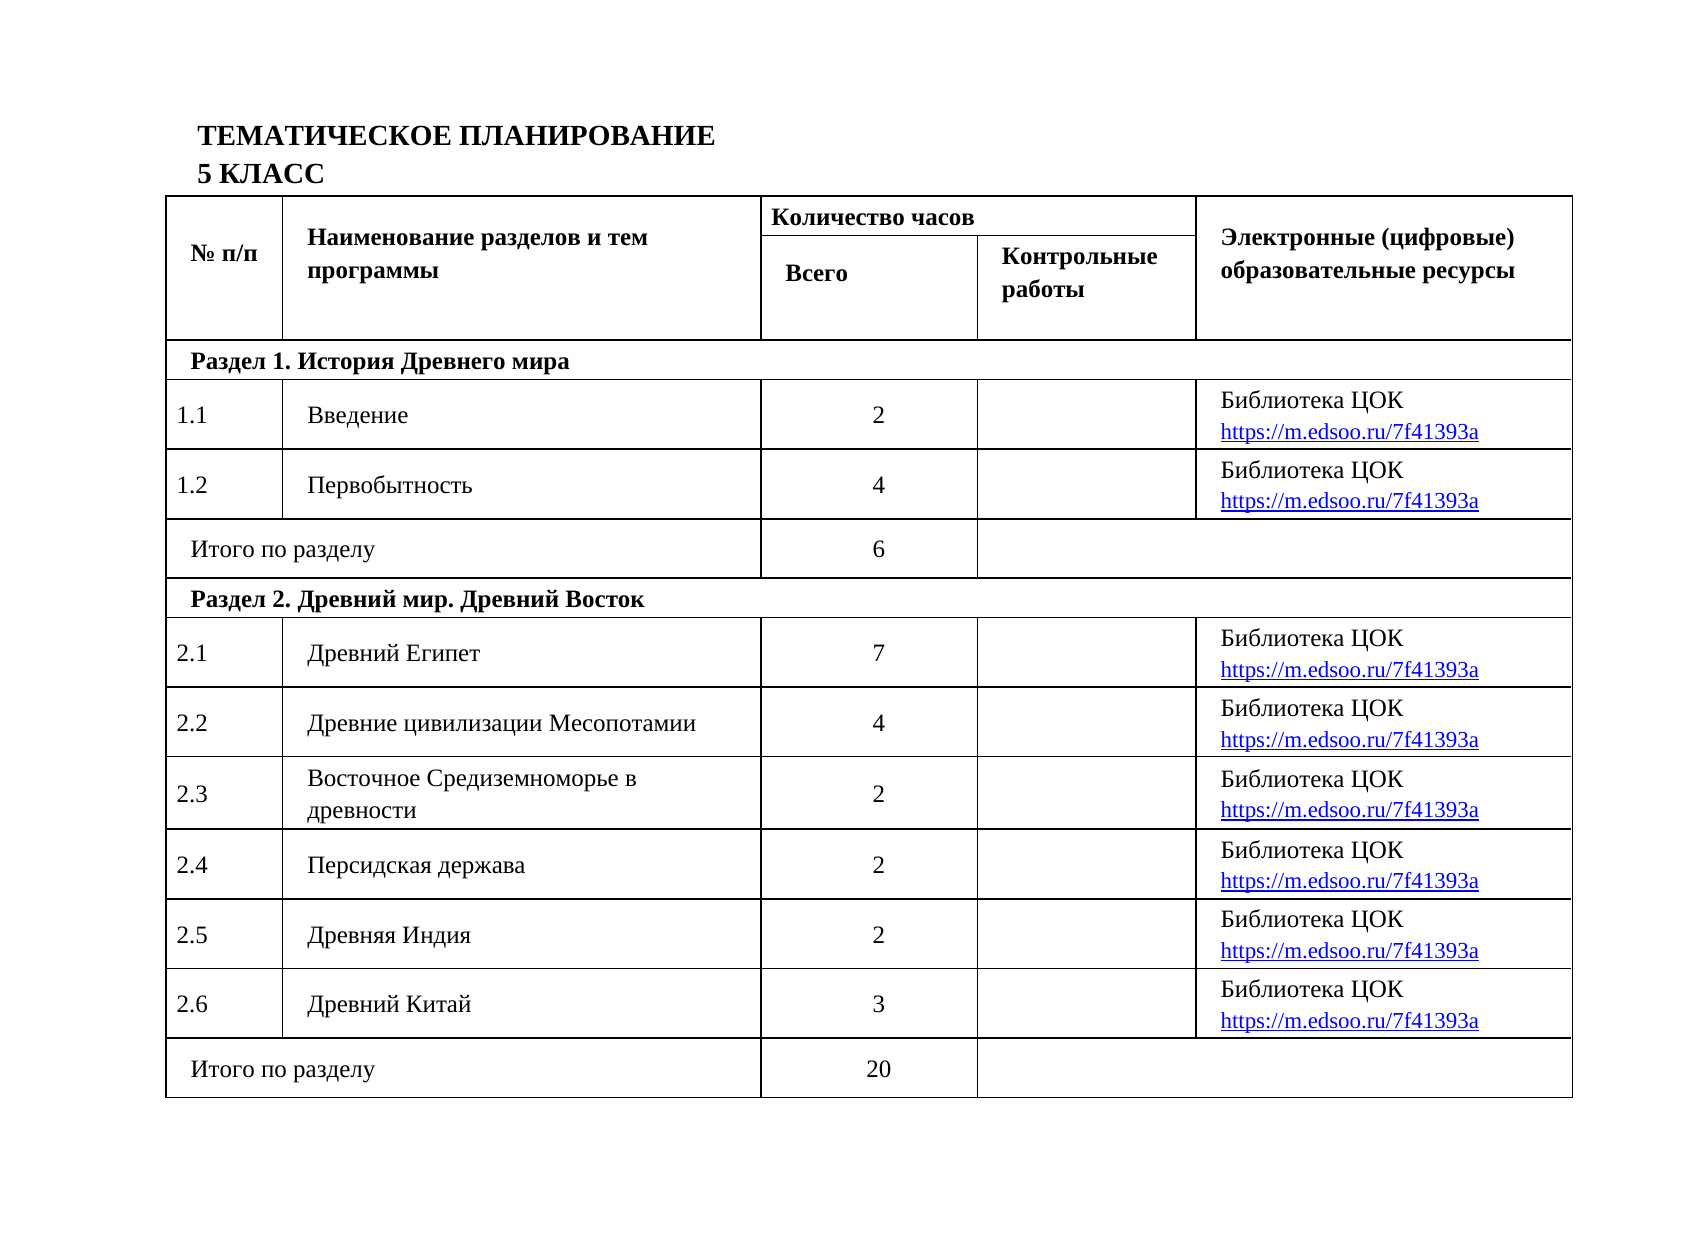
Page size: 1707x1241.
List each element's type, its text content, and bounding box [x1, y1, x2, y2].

table_cell 1.2 [167, 450, 282, 518]
table_cell 4 [762, 688, 977, 756]
table_cell Персидская держава [283, 830, 760, 898]
table_cell 2 [762, 900, 977, 967]
table_cell [978, 450, 1195, 518]
table_cell Библиотека ЦОК https://m.edsoo.ru/7f41393a [1197, 379, 1572, 448]
table_cell Итого по разделу [167, 520, 760, 577]
table_cell Древняя Индия [283, 900, 760, 967]
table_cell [1197, 828, 1572, 898]
table_cell [978, 688, 1195, 756]
table_cell Древний Египет [283, 618, 760, 686]
table_cell 2.5 [167, 900, 282, 967]
table_cell 2 [762, 830, 977, 898]
table_cell [978, 969, 1195, 1037]
table_cell Первобытность [283, 450, 760, 518]
table_header Наименование разделов и тем программы [283, 197, 760, 339]
table_cell Раздел 2. Древний мир. Древний Восток [167, 577, 1572, 617]
table_cell Библиотека ЦОК https://m.edsoo.ru/7f41393a [1197, 686, 1572, 756]
table_cell [978, 380, 1195, 448]
table_cell [978, 757, 1195, 828]
table_cell Библиотека ЦОК https://m.edsoo.ru/7f41393a [1197, 617, 1572, 686]
table_cell [978, 900, 1195, 967]
table_cell 2.3 [167, 757, 282, 828]
table_cell Раздел 1. История Древнего мира [167, 339, 1572, 379]
table_cell Контрольные работы [978, 236, 1195, 339]
table_cell 3 [762, 969, 977, 1037]
table_cell 1.1 [167, 380, 282, 448]
table_cell [978, 1037, 1572, 1096]
text ТЕМАТИЧЕСКОЕ ПЛАНИРОВАНИЕ [190, 118, 1618, 152]
table_cell 2 [762, 380, 977, 448]
table_cell Всего [762, 236, 977, 339]
table_header № п/п [167, 197, 282, 339]
table_cell 2 [762, 757, 977, 828]
table_cell Библиотека ЦОК https://m.edsoo.ru/7f41393a [1197, 448, 1572, 518]
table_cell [1197, 898, 1572, 967]
table_cell 2.4 [167, 830, 282, 898]
table_cell [978, 618, 1195, 686]
table_cell 20 [762, 1039, 977, 1096]
table_cell 2.6 [167, 969, 282, 1037]
table_header Электронные (цифровые) образовательные ресурсы [1197, 197, 1572, 339]
table_cell 2.1 [167, 618, 282, 686]
table_cell [978, 830, 1195, 898]
table_cell Итого по разделу [167, 1039, 760, 1096]
table_cell Введение [283, 380, 760, 448]
table_header Количество часов [762, 197, 1195, 234]
text 5 КЛАСС [190, 157, 1618, 190]
table_cell 4 [762, 450, 977, 518]
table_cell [1197, 968, 1572, 1037]
table_cell Библиотека ЦОК https://m.edsoo.ru/7f41393a [1197, 756, 1572, 828]
table_cell 7 [762, 618, 977, 686]
table_cell Древний Китай [283, 969, 760, 1037]
table_cell Древние цивилизации Месопотамии [283, 688, 760, 756]
table_cell 2.2 [167, 688, 282, 756]
table_cell [978, 518, 1572, 577]
table_cell 6 [762, 520, 977, 577]
table_cell Восточное Средиземноморье в древности [283, 757, 760, 828]
